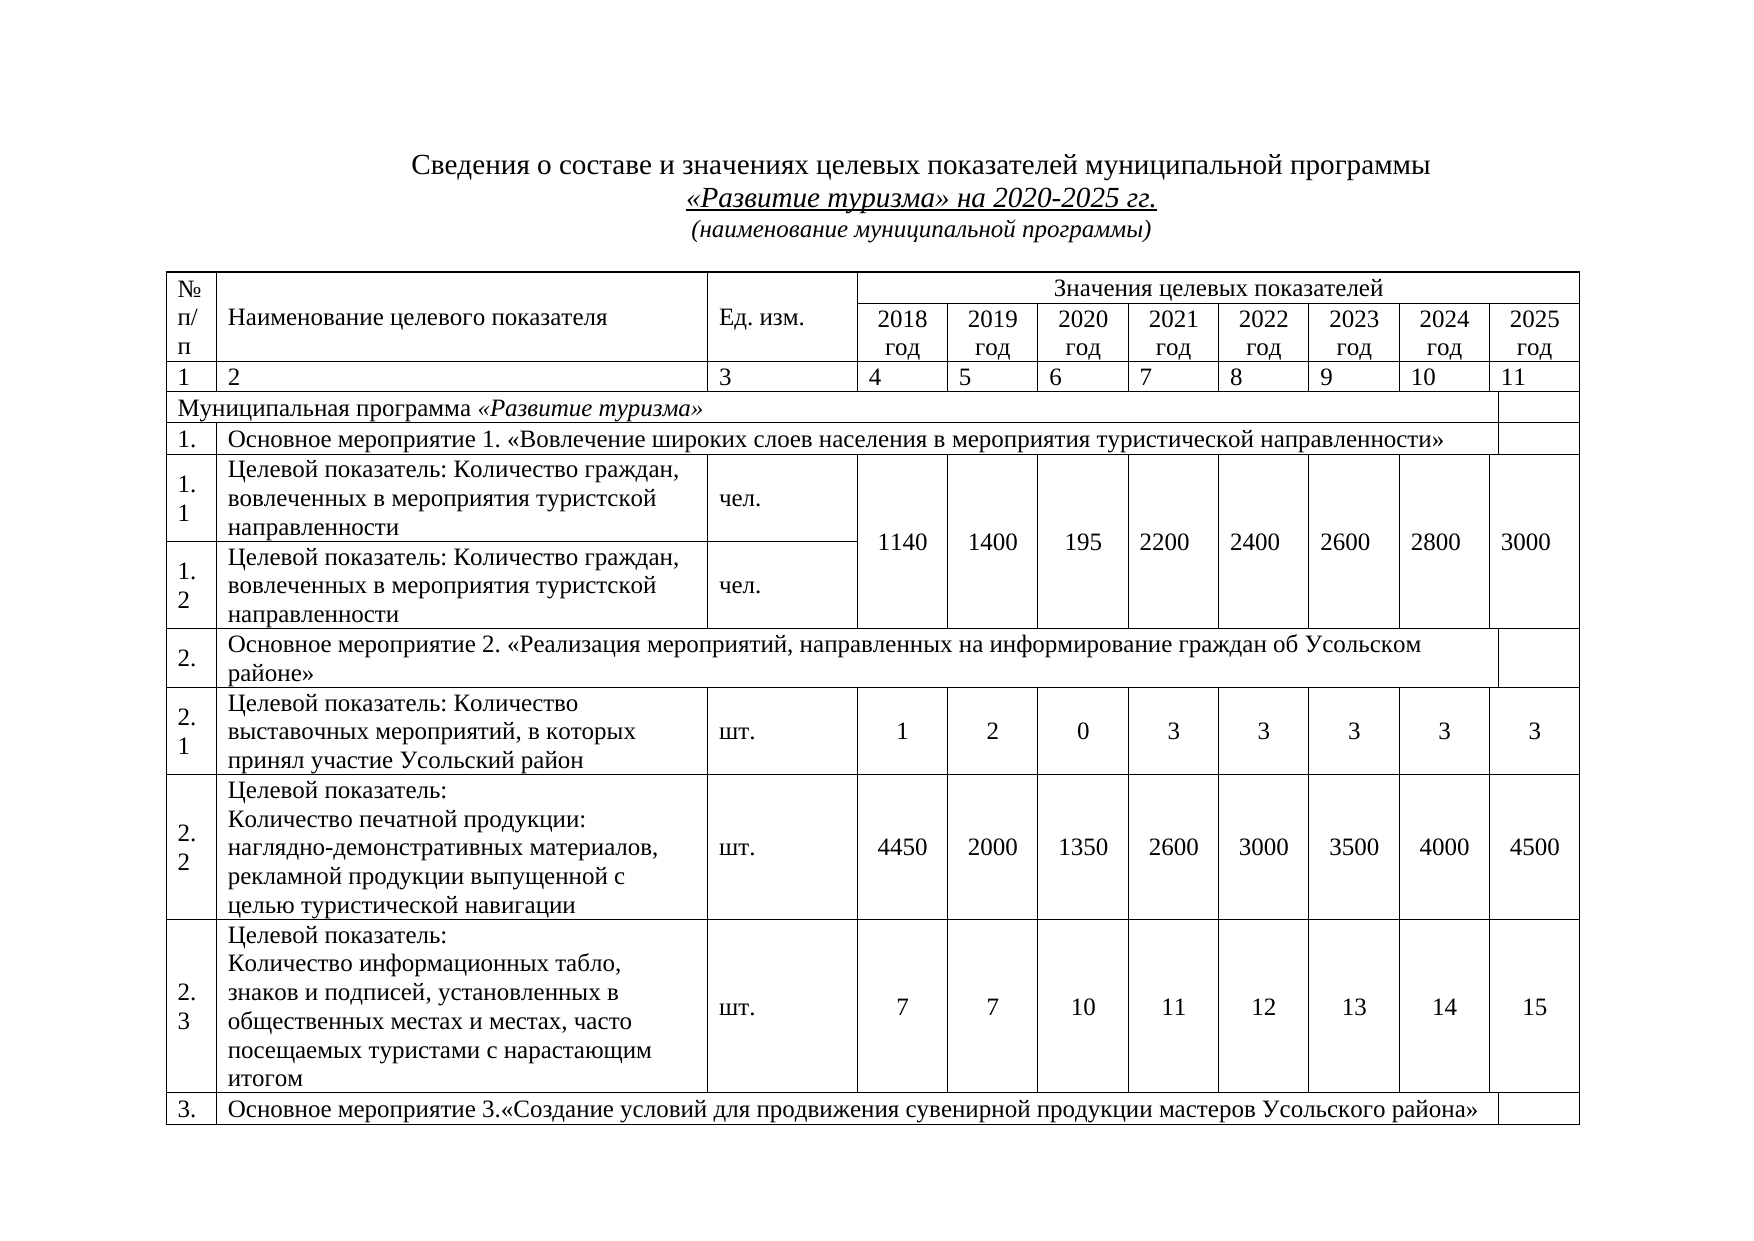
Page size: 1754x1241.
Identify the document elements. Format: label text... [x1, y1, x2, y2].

table_cell 1 [167, 362, 216, 391]
table_cell 10 [1038, 920, 1128, 1092]
table_cell 1140 [858, 455, 947, 628]
table_cell 2 [948, 688, 1037, 774]
table_cell 8 [1219, 362, 1308, 391]
table_cell 6 [1038, 362, 1128, 391]
table_cell 3000 [1490, 455, 1579, 628]
table_cell 195 [1038, 455, 1128, 628]
table_cell 4450 [858, 775, 947, 919]
table_cell 2 [217, 362, 707, 391]
table_cell 7 [1129, 362, 1218, 391]
table_header № п/п [167, 273, 216, 361]
table_cell 4000 [1400, 775, 1489, 919]
table_cell 2800 [1400, 455, 1489, 628]
table_cell 1350 [1038, 775, 1128, 919]
table_cell Целевой показатель: Количество граждан, вовлеченных в мероприятия туристской направленности [217, 455, 707, 541]
table_cell 3 [1400, 688, 1489, 774]
table_header Значения целевых показателей [858, 273, 1579, 303]
table_cell 3 [1129, 688, 1218, 774]
table_cell Целевой показатель: Количество печатной продукции: наглядно-демонстративных материалов, рекламной продукции выпущенной с целью туристической навигации [217, 775, 707, 919]
table_cell 1.1 [167, 455, 216, 541]
table_cell 3 [1490, 688, 1579, 774]
table_cell 11 [1490, 362, 1579, 391]
table_cell 11 [1129, 920, 1218, 1092]
table_cell 14 [1400, 920, 1489, 1092]
table_cell 4 [858, 362, 947, 391]
table_cell 2020 год [1038, 304, 1128, 361]
table_cell [1499, 1093, 1579, 1123]
table_cell шт. [708, 688, 857, 774]
table_cell 7 [948, 920, 1037, 1092]
table_cell 3 [1309, 688, 1399, 774]
table_cell 1 [858, 688, 947, 774]
table_cell 3 [708, 362, 857, 391]
table_cell 2018 год [858, 304, 947, 361]
table_cell 2.1 [167, 688, 216, 774]
table_cell Муниципальная программа «Развитие туризма» [167, 392, 1498, 422]
table_cell 7 [858, 920, 947, 1092]
table_cell 2023 год [1309, 304, 1399, 361]
table_cell чел. [708, 455, 857, 541]
table_cell 2. [167, 629, 216, 687]
table_cell Целевой показатель: Количество выставочных мероприятий, в которых принял участие Усольский район [217, 688, 707, 774]
table_cell чел. [708, 542, 857, 628]
table_cell 2400 [1219, 455, 1308, 628]
text «Развитие туризма» на 2020-2025 гг. [177, 180, 1665, 214]
table_cell 3. [167, 1093, 216, 1123]
table_cell Основное мероприятие 3.«Создание условий для продвижения сувенирной продукции мастеров Усольского района» [217, 1093, 1498, 1123]
table_cell Основное мероприятие 1. «Вовлечение широких слоев населения в мероприятия туристической направленности» [217, 423, 1498, 453]
table_cell 2000 [948, 775, 1037, 919]
table_cell 3000 [1219, 775, 1308, 919]
table_cell 13 [1309, 920, 1399, 1092]
table_cell 2019 год [948, 304, 1037, 361]
table_cell 2600 [1309, 455, 1399, 628]
text (наименование муниципальной программы) [177, 214, 1665, 243]
table_header Наименование целевого показателя [217, 273, 707, 361]
table_cell 1.2 [167, 542, 216, 628]
table_cell 3 [1219, 688, 1308, 774]
table_cell 2.2 [167, 775, 216, 919]
table_cell 0 [1038, 688, 1128, 774]
table_cell 2025 год [1490, 304, 1579, 361]
table_cell Основное мероприятие 2. «Реализация мероприятий, направленных на информирование граждан об Усольском районе» [217, 629, 1498, 687]
table_cell 9 [1309, 362, 1399, 391]
table_cell 1400 [948, 455, 1037, 628]
table_cell 5 [948, 362, 1037, 391]
table_cell 10 [1400, 362, 1489, 391]
table_cell 15 [1490, 920, 1579, 1092]
table_cell Целевой показатель: Количество граждан, вовлеченных в мероприятия туристской направленности [217, 542, 707, 628]
table_cell 2200 [1129, 455, 1218, 628]
table_cell 3500 [1309, 775, 1399, 919]
table_cell шт. [708, 920, 857, 1092]
table_cell шт. [708, 775, 857, 919]
table_cell 12 [1219, 920, 1308, 1092]
table_cell [1499, 629, 1579, 687]
table_header Ед. изм. [708, 273, 857, 361]
table_cell Целевой показатель: Количество информационных табло, знаков и подписей, установленных в общественных местах и местах, часто посещаемых туристами с нарастающим итогом [217, 920, 707, 1092]
table_cell 2024 год [1400, 304, 1489, 361]
table_cell 2600 [1129, 775, 1218, 919]
table_cell 2.3 [167, 920, 216, 1092]
table_cell 4500 [1490, 775, 1579, 919]
table_cell [1499, 423, 1579, 453]
table_cell 1. [167, 423, 216, 453]
table_cell 2021 год [1129, 304, 1218, 361]
table_cell [1499, 392, 1579, 422]
text Сведения о составе и значениях целевых показателей муниципальной программы [177, 147, 1665, 180]
table_cell 2022 год [1219, 304, 1308, 361]
